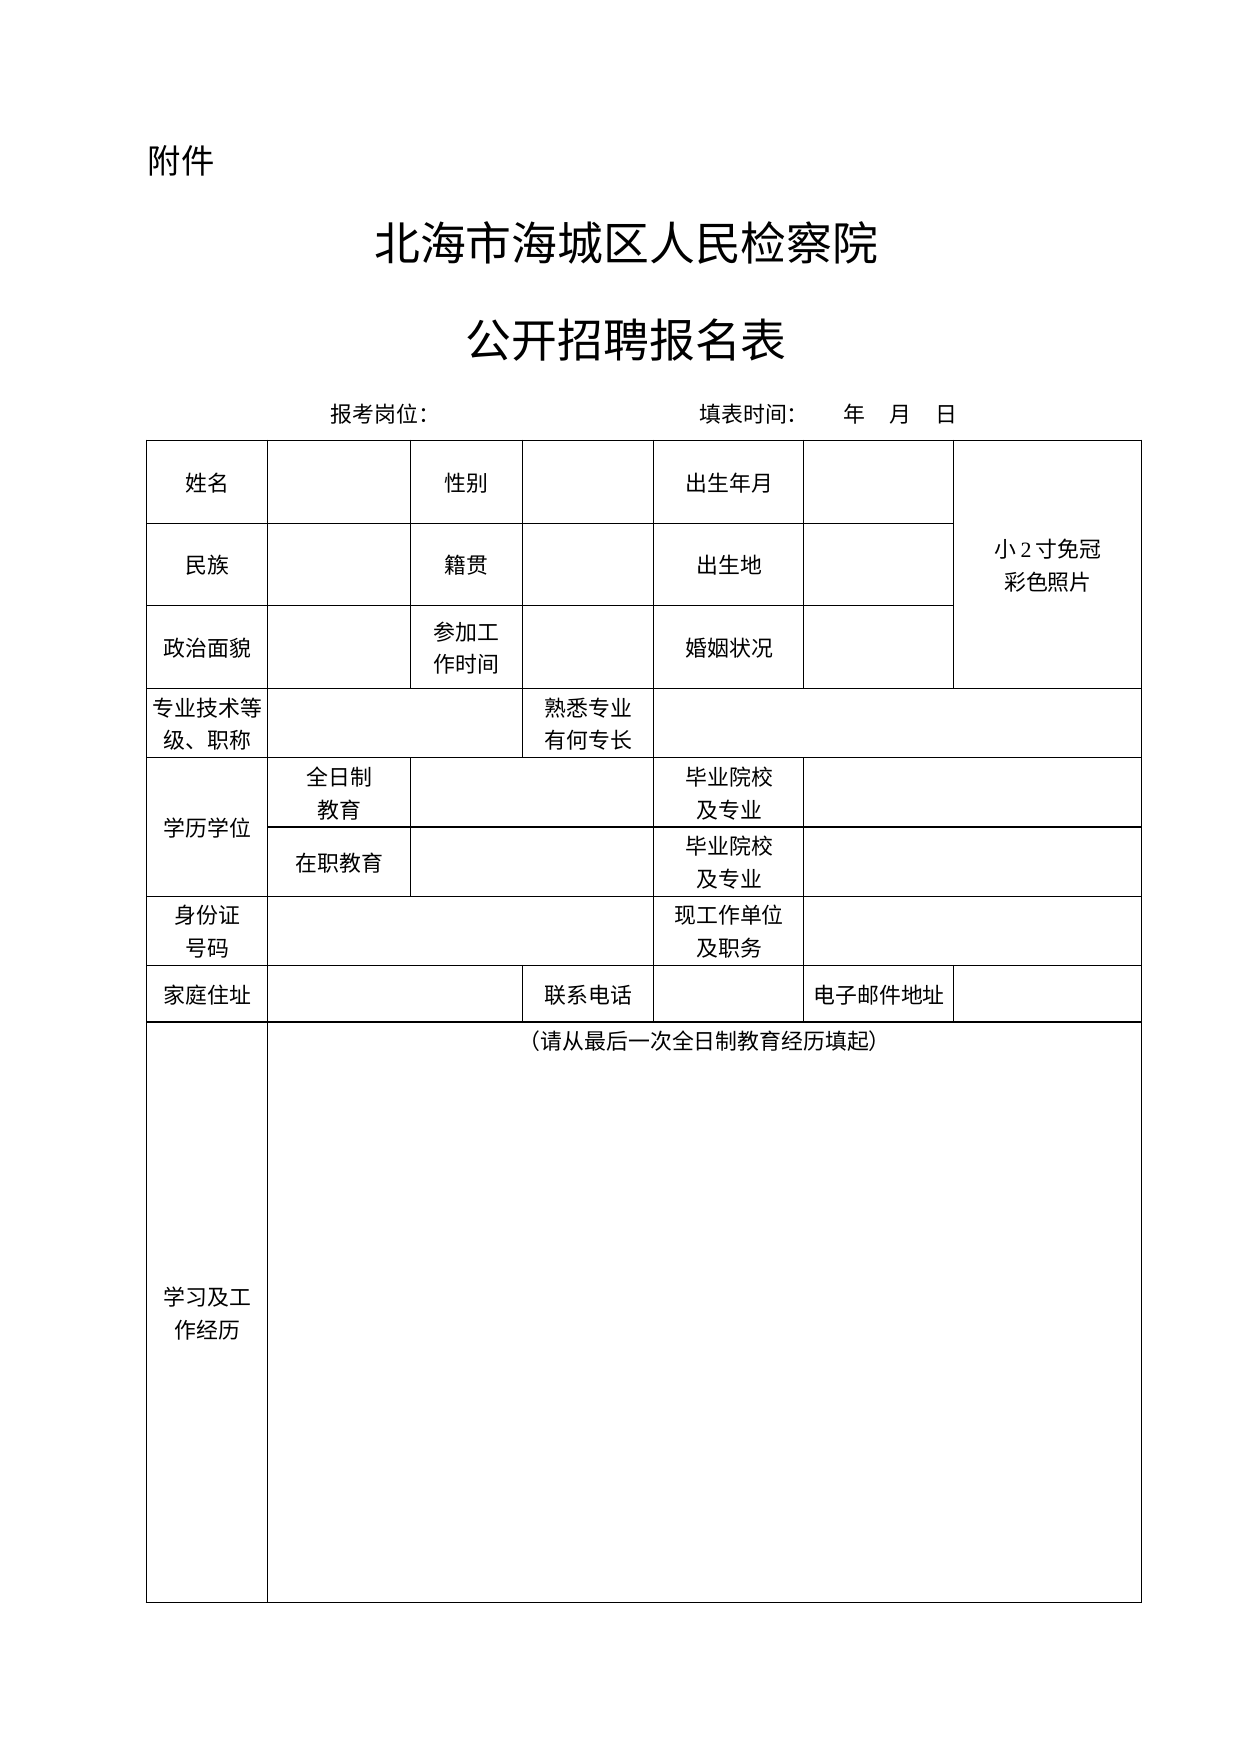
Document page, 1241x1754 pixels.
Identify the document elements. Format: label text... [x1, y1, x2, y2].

table_cell [654, 966, 803, 1021]
table_cell [954, 966, 1141, 1021]
table_cell 婚姻状况 [654, 606, 803, 688]
table_cell 毕业院校 及专业 [654, 828, 803, 896]
table_cell 全日制 教育 [268, 758, 410, 826]
table_cell 电子邮件地址 [804, 966, 953, 1021]
text 公开招聘报名表 [148, 289, 1104, 386]
table_cell 民族 [147, 524, 267, 605]
table_cell 专业技术等级、职称 [147, 689, 267, 757]
table_cell [804, 524, 953, 605]
table_cell 身份证 号码 [147, 897, 267, 965]
table_cell [411, 828, 653, 896]
table_cell [804, 897, 1141, 965]
table_cell [268, 524, 410, 605]
table_cell 出生年月 [654, 441, 803, 522]
table_cell 参加工 作时间 [411, 606, 522, 688]
table_cell 毕业院校 及专业 [654, 758, 803, 826]
table_cell 学历学位 [147, 758, 267, 896]
table_cell [268, 897, 653, 965]
table_cell [268, 966, 522, 1021]
table_cell 小2寸免冠 彩色照片 [954, 441, 1141, 688]
table_cell 学习及工 作经历 [147, 1023, 267, 1602]
table_cell [268, 441, 410, 522]
table_cell [804, 441, 953, 522]
table_cell [523, 606, 653, 688]
table_cell [804, 758, 1141, 826]
table_cell [804, 828, 1141, 896]
table_cell 籍贯 [411, 524, 522, 605]
table_cell 家庭住址 [147, 966, 267, 1021]
table_cell 出生地 [654, 524, 803, 605]
table_cell 现工作单位 及职务 [654, 897, 803, 965]
table_cell [268, 606, 410, 688]
table_cell 熟悉专业 有何专长 [523, 689, 653, 757]
table_cell [654, 689, 1141, 757]
table_cell 姓名 [147, 441, 267, 522]
table_cell [268, 689, 522, 757]
table_cell 性别 [411, 441, 522, 522]
table_cell 政治面貌 [147, 606, 267, 688]
table_cell 在职教育 [268, 828, 410, 896]
table_cell [411, 758, 653, 826]
table_cell [804, 606, 953, 688]
table_cell 联系电话 [523, 966, 653, 1021]
table_cell （请从最后一次全日制教育经历填起） [268, 1023, 1141, 1602]
text 附件 [148, 126, 1104, 191]
table_cell [523, 524, 653, 605]
table_cell [523, 441, 653, 522]
table_header 报考岗位： 填表时间： 年 月 日 [146, 386, 1141, 439]
text 北海市海城区人民检察院 [148, 191, 1104, 289]
